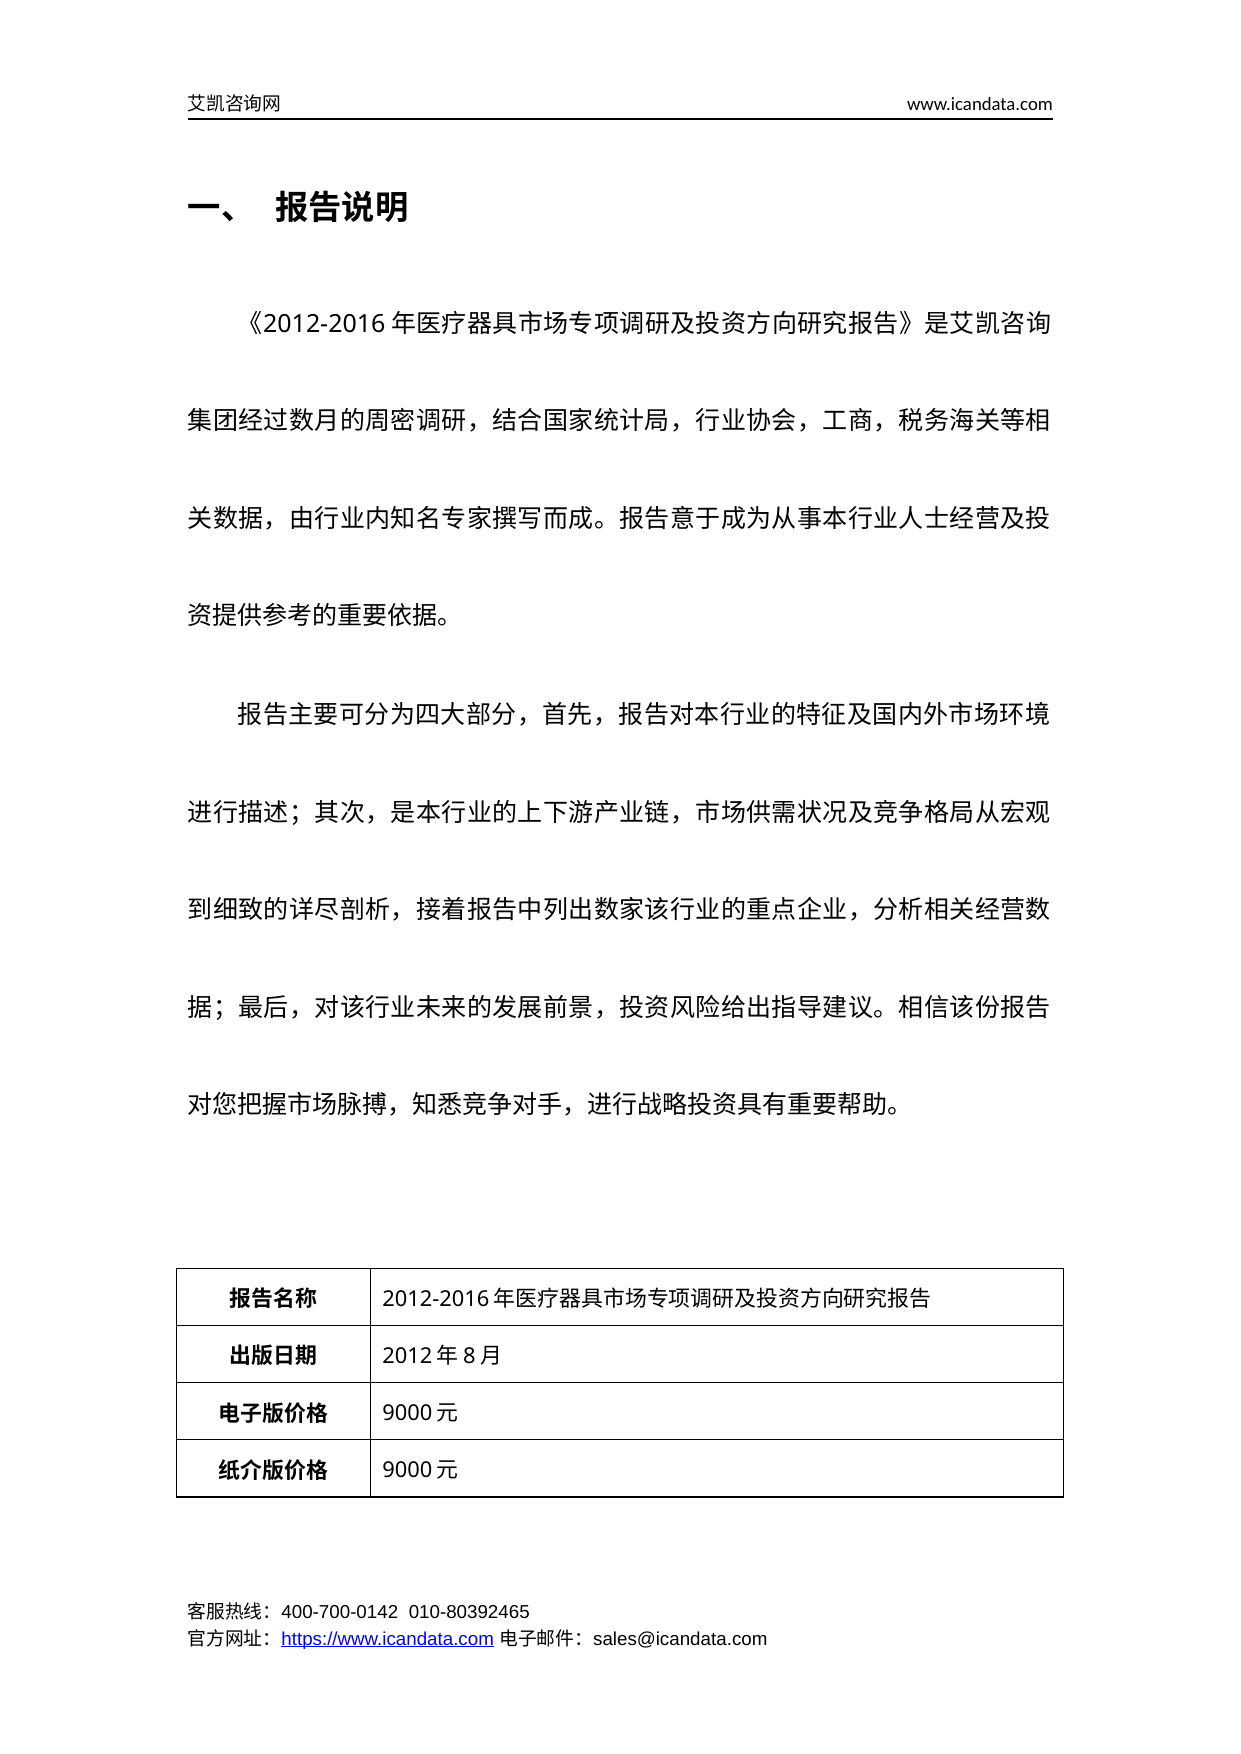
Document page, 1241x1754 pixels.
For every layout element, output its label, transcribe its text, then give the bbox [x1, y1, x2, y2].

table_cell 9000元 [371, 1383, 1063, 1439]
table_cell 9000元 [371, 1440, 1063, 1496]
text 《2012-2016年医疗器具市场专项调研及投资方向研究报告》是艾凯咨询集团经过数月的周密调研，结合国家统计局，行业协会，工商，税务海关等相关数据，由行业内知名专家撰写而成。报告意于成为从事本行业人士经营及投资提供参考的重要依据。 [187, 289, 1053, 646]
table_cell 电子版价格 [177, 1383, 370, 1439]
table_header 报告名称 [177, 1269, 370, 1325]
text 报告主要可分为四大部分，首先，报告对本行业的特征及国内外市场环境进行描述；其次，是本行业的上下游产业链，市场供需状况及竞争格局从宏观到细致的详尽剖析，接着报告中列出数家该行业的重点企业，分析相关经营数据；最后，对该行业未来的发展前景，投资风险给出指导建议。相信该份报告对您把握市场脉搏，知悉竞争对手，进行战略投资具有重要帮助。 [187, 681, 1053, 1136]
table_header 2012-2016年医疗器具市场专项调研及投资方向研究报告 [371, 1269, 1063, 1325]
subtitle 报告说明 [187, 172, 1053, 237]
table_cell 出版日期 [177, 1326, 370, 1382]
table_cell 纸介版价格 [177, 1440, 370, 1496]
table_cell 2012年8月 [371, 1326, 1063, 1382]
